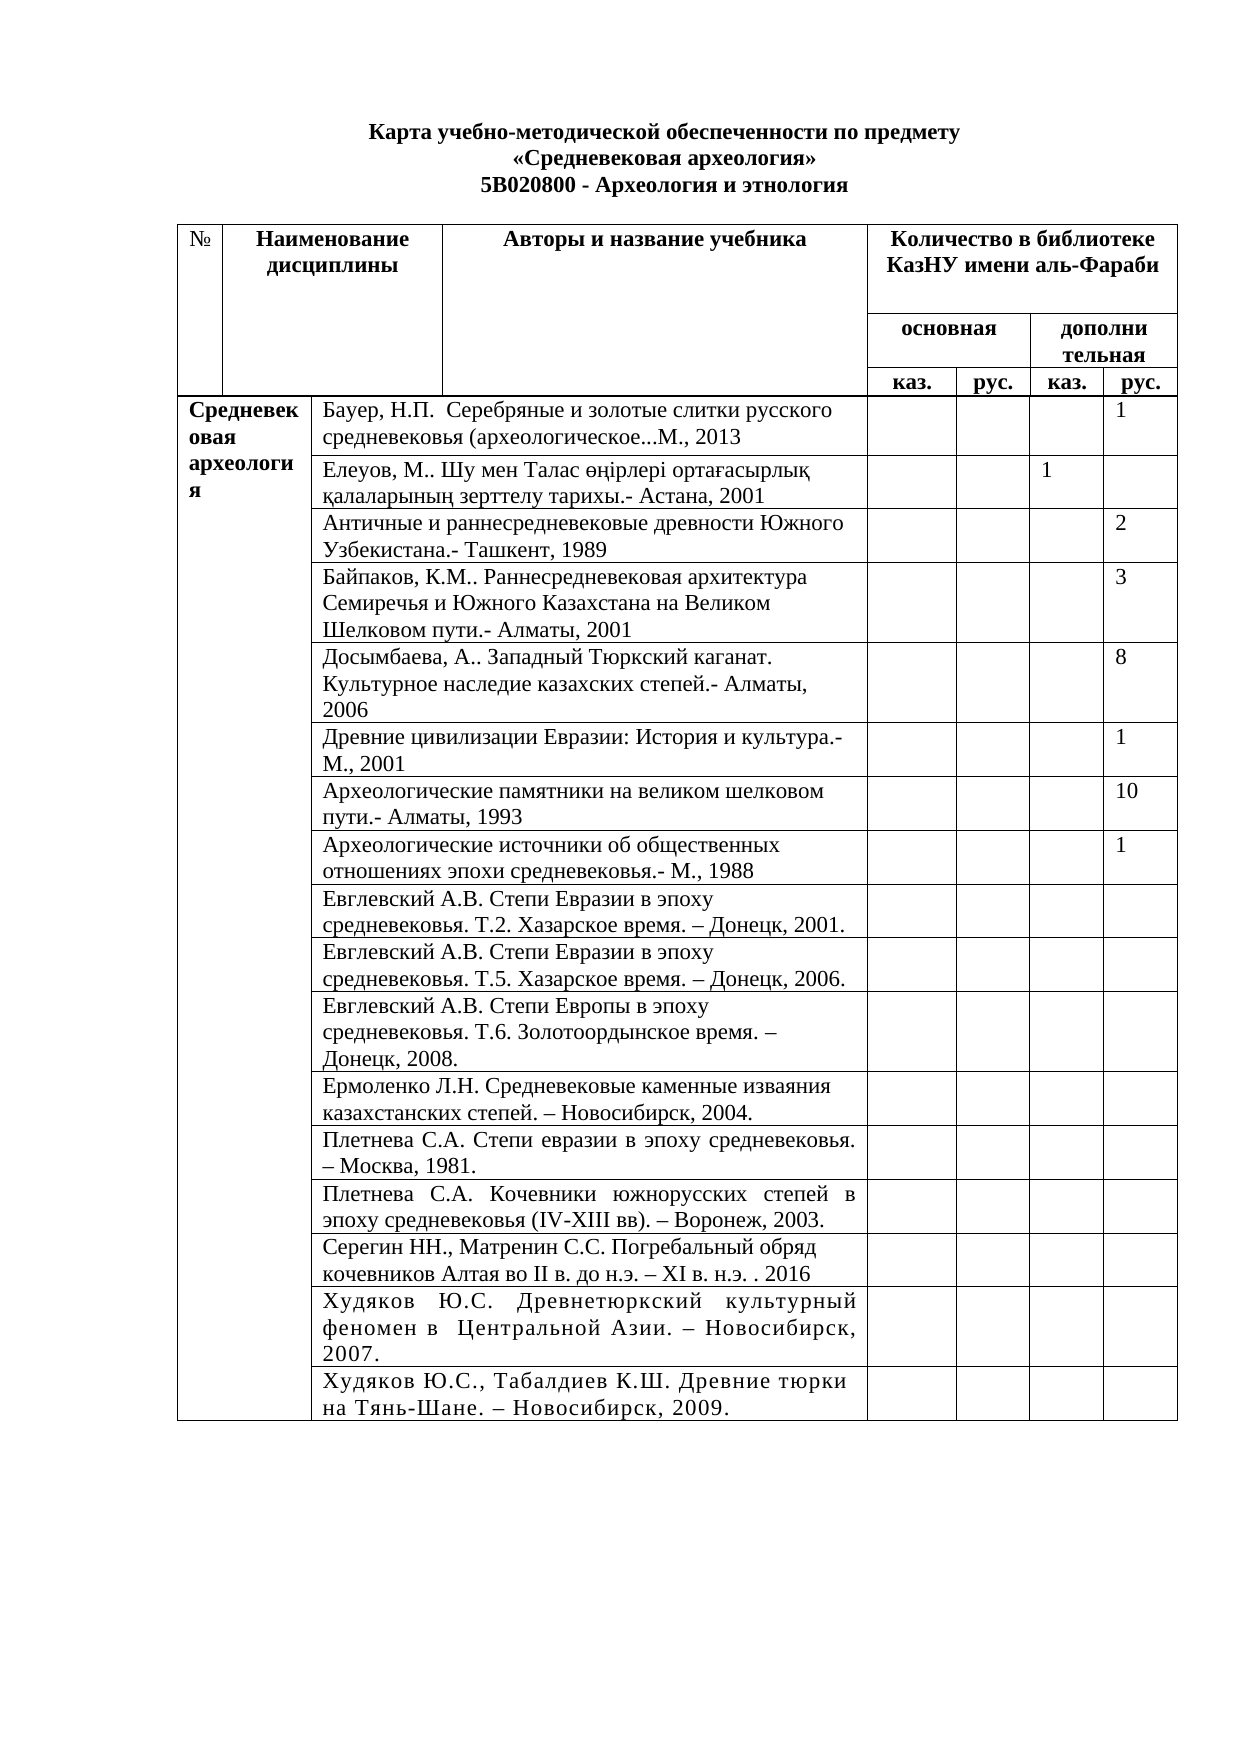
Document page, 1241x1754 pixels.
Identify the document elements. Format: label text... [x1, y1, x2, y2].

table_header № [178, 225, 222, 394]
table_cell [1104, 992, 1177, 1071]
table_cell 1 [1030, 456, 1103, 508]
table_cell [1104, 1072, 1177, 1125]
table_cell [957, 456, 1029, 508]
table_header Бауер, Н.П. Серебряные и золотые слитки русского средневековья (археологическое...М., 2013 [312, 397, 867, 454]
table_cell [1030, 777, 1103, 830]
table_cell Плетнева С.А. Кочевники южнорусских степей в эпоху средневековья (IV-XIII вв). – Воронеж, 2003. [312, 1180, 867, 1232]
table_cell [1030, 885, 1103, 937]
table_cell [868, 1234, 956, 1286]
table_cell основная [868, 314, 1030, 367]
table_cell [1104, 456, 1177, 508]
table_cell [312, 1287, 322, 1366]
table_cell [1104, 1126, 1177, 1179]
table_cell [957, 1367, 1029, 1420]
table_cell [1104, 1180, 1177, 1232]
table_cell 8 [1104, 643, 1177, 722]
table_cell Худяков Ю.С., Табалдиев К.Ш. Древние тюрки на Тянь-Шане. – Новосибирск, 2009. [312, 1367, 867, 1420]
table_cell [1030, 1287, 1103, 1366]
table_cell [957, 777, 1029, 830]
table_cell Археологические источники об общественных отношениях эпохи средневековья.- М., 1988 [312, 831, 867, 883]
table_cell [868, 1287, 956, 1366]
table_cell [957, 992, 1029, 1071]
table_cell 2 [1104, 509, 1177, 562]
table_cell [1030, 723, 1103, 776]
table_cell Евглевский А.В. Степи Евразии в эпоху средневековья. Т.2. Хазарское время. – Донецк, 2001. [312, 885, 867, 937]
table_cell [1030, 1367, 1103, 1420]
table_header Средневековая археология [178, 397, 311, 1420]
text 5В020800 - Археология и этнология [177, 171, 1152, 197]
table_cell [957, 1126, 1029, 1179]
table_cell [1030, 643, 1103, 722]
table_cell 3 [1104, 563, 1177, 642]
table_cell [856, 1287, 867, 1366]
table_cell [868, 938, 956, 991]
table_cell Елеуов, М.. Шу мен Талас өңірлері ортағасырлық қалаларының зерттелу тарихы.- Астана, 2001 [312, 456, 867, 508]
table_cell [957, 938, 1029, 991]
table_cell Плетнева С.А. Степи евразии в эпоху средневековья. – Москва, 1981. [312, 1126, 867, 1179]
table_cell [868, 643, 956, 722]
table_cell [1030, 509, 1103, 562]
text Карта учебно-методической обеспеченности по предмету [177, 118, 1152, 144]
table_cell Досымбаева, А.. Западный Тюркский каганат. Культурное наследие казахских степей.- Алматы, 2006 [312, 643, 867, 722]
table_cell каз. [1031, 368, 1103, 394]
table_cell [957, 1072, 1029, 1125]
table_cell каз. [868, 368, 956, 394]
table_cell [868, 1367, 956, 1420]
table_cell [1104, 1367, 1177, 1420]
table_header Авторы и название учебника [443, 225, 867, 394]
table_cell Евглевский А.В. Степи Евразии в эпоху средневековья. Т.5. Хазарское время. – Донецк, 2006. [312, 938, 867, 991]
table_cell дополни тельная [1031, 314, 1177, 367]
table_cell [868, 723, 956, 776]
table_cell [868, 885, 956, 937]
table_cell [957, 1287, 1029, 1366]
table_header [868, 397, 956, 454]
table_cell [1030, 938, 1103, 991]
table_header [1030, 397, 1103, 454]
table_cell [868, 777, 956, 830]
table_cell [1104, 1287, 1177, 1366]
table_cell [1030, 1234, 1103, 1286]
table_cell [957, 1234, 1029, 1286]
table_cell рус. [1104, 368, 1177, 394]
table_cell [957, 885, 1029, 937]
table_cell Евглевский А.В. Степи Европы в эпоху средневековья. Т.6. Золотоордынское время. – Донецк, 2008. [312, 992, 867, 1071]
table_cell 1 [1104, 831, 1177, 883]
table_cell [1030, 1180, 1103, 1232]
table_cell [957, 831, 1029, 883]
table_cell Серегин НН., Матренин С.С. Погребальный обряд кочевников Алтая во ІІ в. до н.э. – ХI в. н.э. . 2016 [312, 1234, 867, 1286]
table_cell [1030, 1126, 1103, 1179]
table_cell [1104, 938, 1177, 991]
table_cell [957, 1180, 1029, 1232]
table_cell Археологические памятники на великом шелковом пути.- Алматы, 1993 [312, 777, 867, 830]
table_cell [957, 563, 1029, 642]
table_cell [1030, 1072, 1103, 1125]
text «Средневековая археология» [177, 144, 1152, 171]
table_cell [957, 509, 1029, 562]
table_cell [1104, 1234, 1177, 1286]
table_cell Байпаков, К.М.. Раннесредневековая архитектура Семиречья и Южного Казахстана на Великом Шелковом пути.- Алматы, 2001 [312, 563, 867, 642]
table_cell [868, 1180, 956, 1232]
table_cell Древние цивилизации Евразии: История и культура.- М., 2001 [312, 723, 867, 776]
table_header Количество в библиотеке КазНУ имени аль-Фараби [868, 225, 1177, 313]
table_cell 1 [1104, 723, 1177, 776]
table_cell рус. [957, 368, 1030, 394]
table_cell [868, 992, 956, 1071]
table_cell [868, 563, 956, 642]
table_cell [868, 456, 956, 508]
table_header [957, 397, 1029, 454]
table_cell [868, 1072, 956, 1125]
table_cell Античные и раннесредневековые древности Южного Узбекистана.- Ташкент, 1989 [312, 509, 867, 562]
table_cell Ермоленко Л.Н. Средневековые каменные изваяния казахстанских степей. – Новосибирск, 2004. [312, 1072, 867, 1125]
table_cell [1030, 831, 1103, 883]
table_cell [957, 723, 1029, 776]
table_header 1 [1104, 397, 1177, 454]
table_cell [1030, 992, 1103, 1071]
table_header Наименование дисциплины [223, 225, 442, 394]
table_cell [957, 643, 1029, 722]
table_cell [1104, 885, 1177, 937]
table_cell [1030, 563, 1103, 642]
table_cell [868, 509, 956, 562]
table_cell [868, 831, 956, 883]
table_cell 10 [1104, 777, 1177, 830]
table_cell [868, 1126, 956, 1179]
